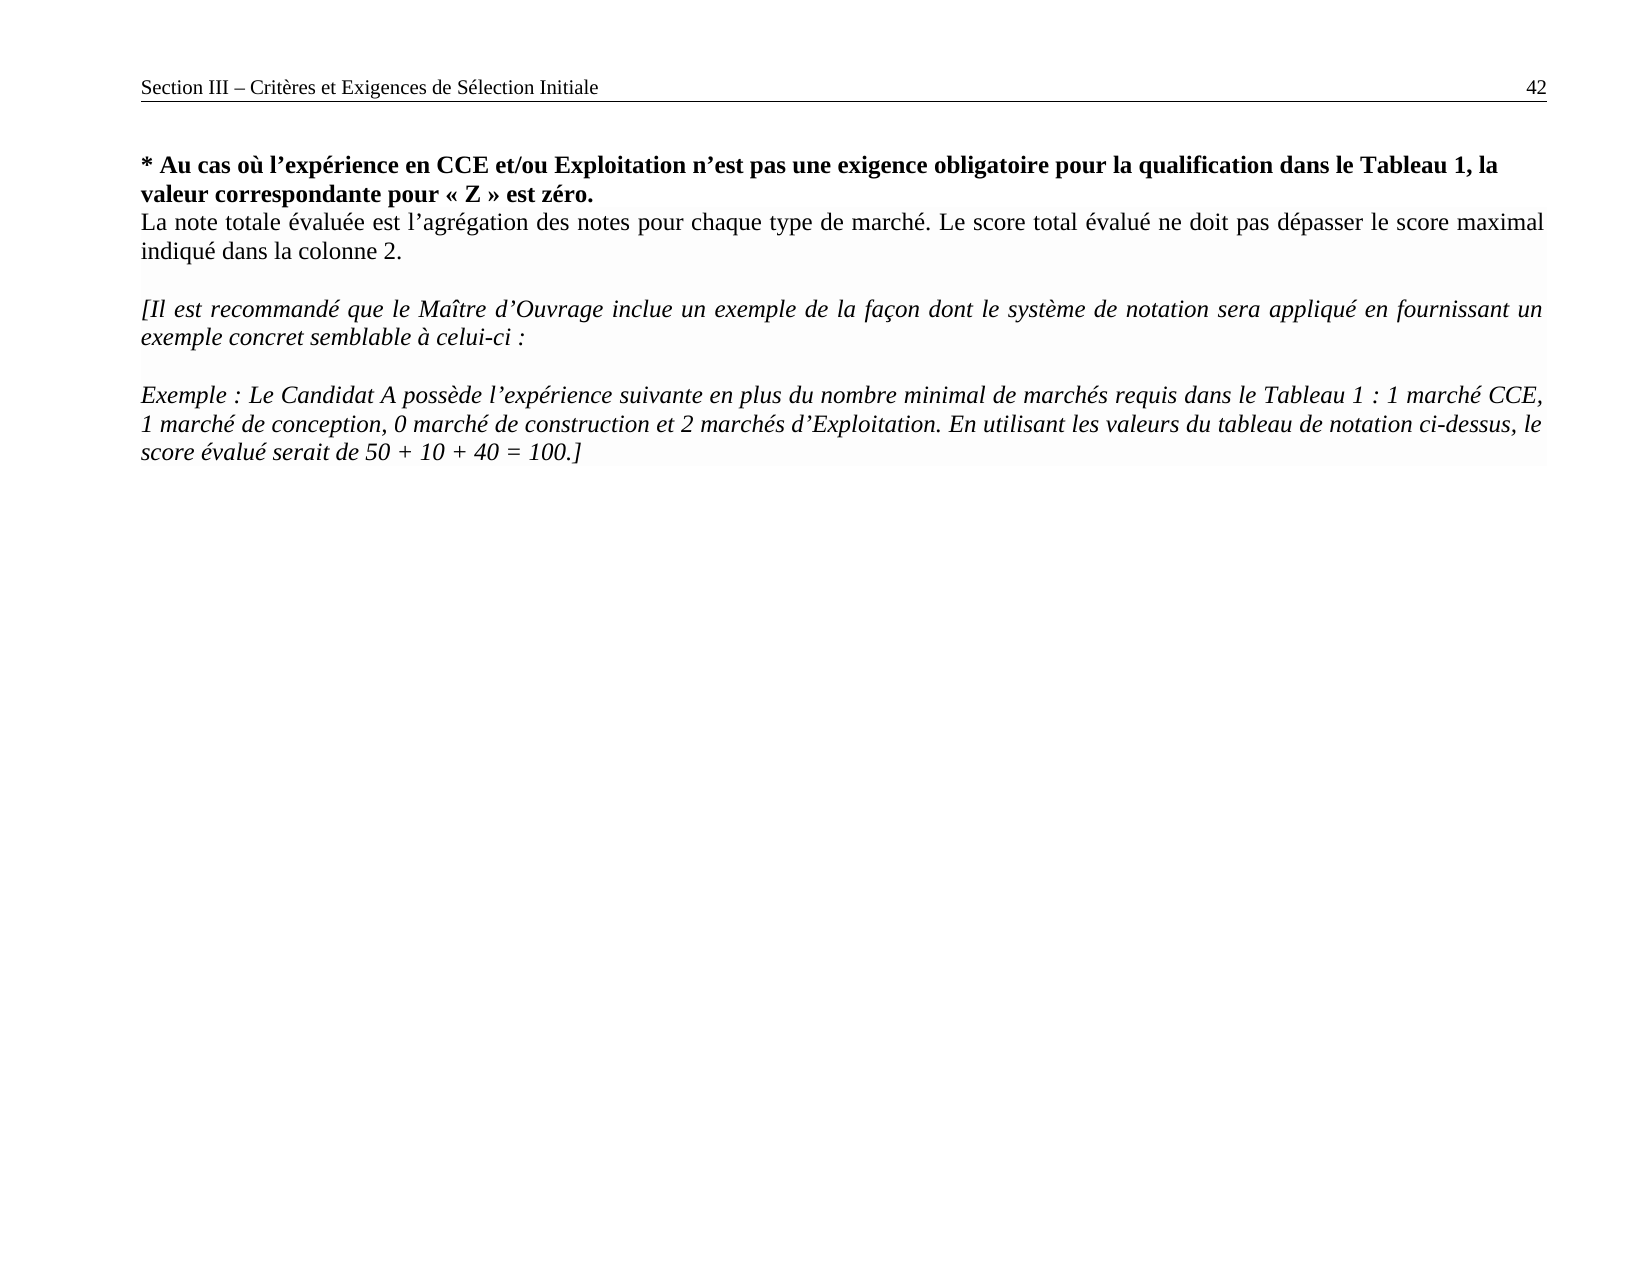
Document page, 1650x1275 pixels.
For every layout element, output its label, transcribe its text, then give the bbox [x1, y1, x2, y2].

text [Il est recommandé que le Maître d’Ouvrage inclue un exemple de la façon dont le système de notation sera appliqué en fournissant un exemple concret semblable à celui-ci : [141, 294, 1547, 351]
text Exemple : Le Candidat A possède l’expérience suivante en plus du nombre minimal de marchés requis dans le Tableau 1 : 1 marché CCE, 1 marché de conception, 0 marché de construction et 2 marchés d’Exploitation. En utilisant les valeurs du tableau de notation ci-dessus, le score évalué serait de 50 + 10 + 40 = 100.] [141, 380, 1547, 466]
text La note totale évaluée est l’agrégation des notes pour chaque type de marché. Le score total évalué ne doit pas dépasser le score maximal indiqué dans la colonne 2. [141, 207, 1547, 265]
text * Au cas où l’expérience en CCE et/ou Exploitation n’est pas une exigence obligatoire pour la qualification dans le Tableau 1, la valeur correspondante pour « Z » est zéro. [141, 150, 1547, 207]
